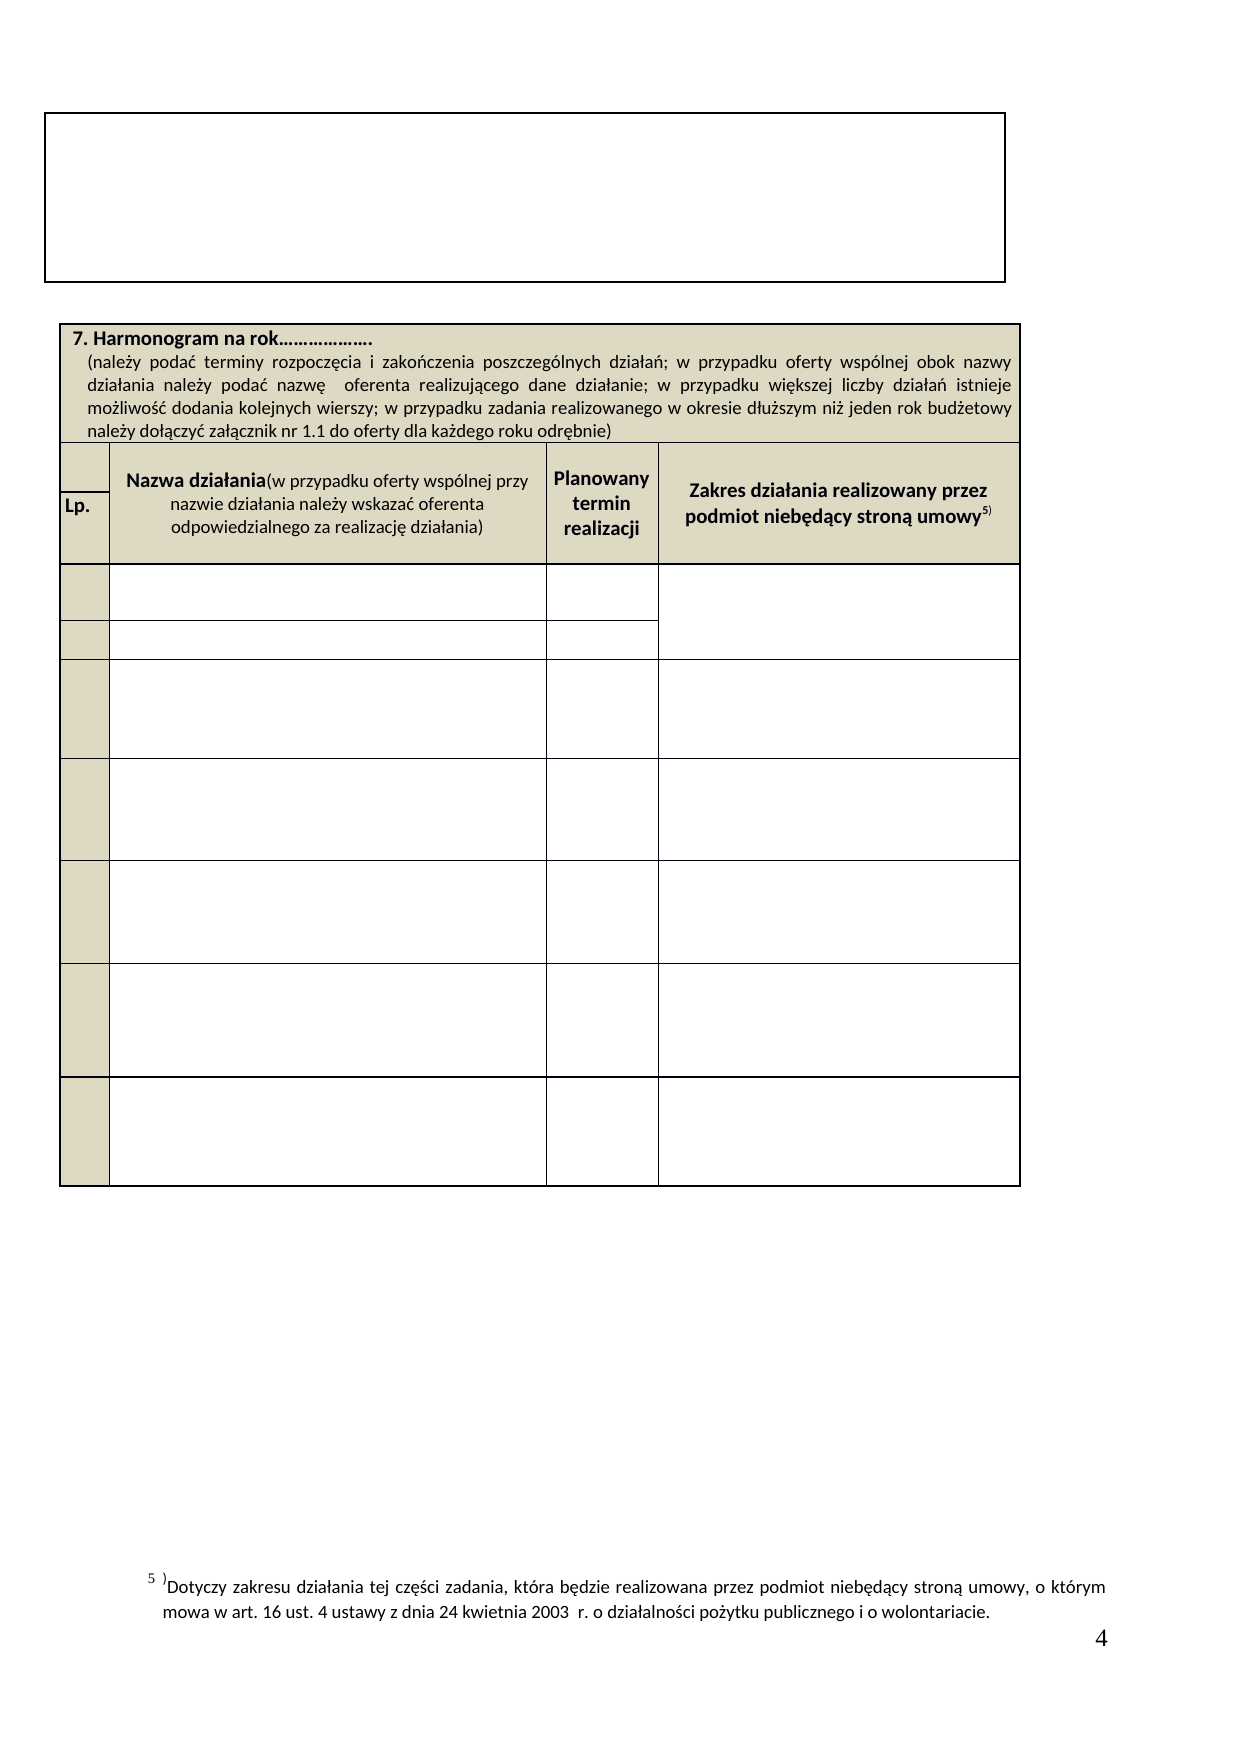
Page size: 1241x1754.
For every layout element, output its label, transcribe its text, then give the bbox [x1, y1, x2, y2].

table_cell [547, 621, 658, 659]
table_cell [61, 1078, 109, 1185]
table_cell [547, 565, 658, 620]
table_cell [547, 964, 658, 1076]
table_cell [547, 660, 658, 758]
table_cell [61, 443, 109, 491]
table_cell Lp. [61, 493, 109, 563]
table_cell [110, 964, 546, 1076]
table_cell [110, 621, 546, 659]
table_cell [659, 660, 1019, 758]
table_cell [46, 114, 1004, 281]
table_cell [547, 1078, 658, 1185]
table_cell Nazwa działania(w przypadku oferty wspólnej przy nazwie działania należy wskazać oferenta odpowiedzialnego za realizację działania) [110, 443, 546, 563]
table_cell [659, 759, 1019, 860]
table_cell Planowany termin realizacji [547, 443, 658, 563]
table_cell [547, 861, 658, 963]
table_cell [61, 565, 109, 620]
table_cell [110, 759, 546, 860]
table_cell [61, 861, 109, 963]
table_header 7. Harmonogram na rok………………. (należy podać terminy rozpoczęcia i zakończenia poszczególnych działań; w przypadku oferty wspólnej obok nazwy działania należy podać nazwę oferenta realizującego dane działanie; w przypadku większej liczby działań istnieje możliwość dodania kolejnych wierszy; w przypadku zadania realizowanego w okresie dłuższym niż jeden rok budżetowy należy dołączyć załącznik nr 1.1 do oferty dla każdego roku odrębnie) [61, 325, 1019, 442]
table_cell [547, 759, 658, 860]
table_cell [61, 759, 109, 860]
table_cell [110, 565, 546, 620]
table_cell [659, 861, 1019, 963]
table_cell Zakres działania realizowany przez podmiot niebędący stroną umowy) [659, 443, 1019, 563]
table_cell [110, 1078, 546, 1185]
table_cell [61, 621, 109, 659]
table_cell [659, 964, 1019, 1076]
table_cell [110, 660, 546, 758]
table_cell [110, 861, 546, 963]
table_cell [659, 565, 1019, 659]
table_cell [61, 964, 109, 1076]
table_cell [659, 1078, 1019, 1185]
table_cell [61, 660, 109, 758]
